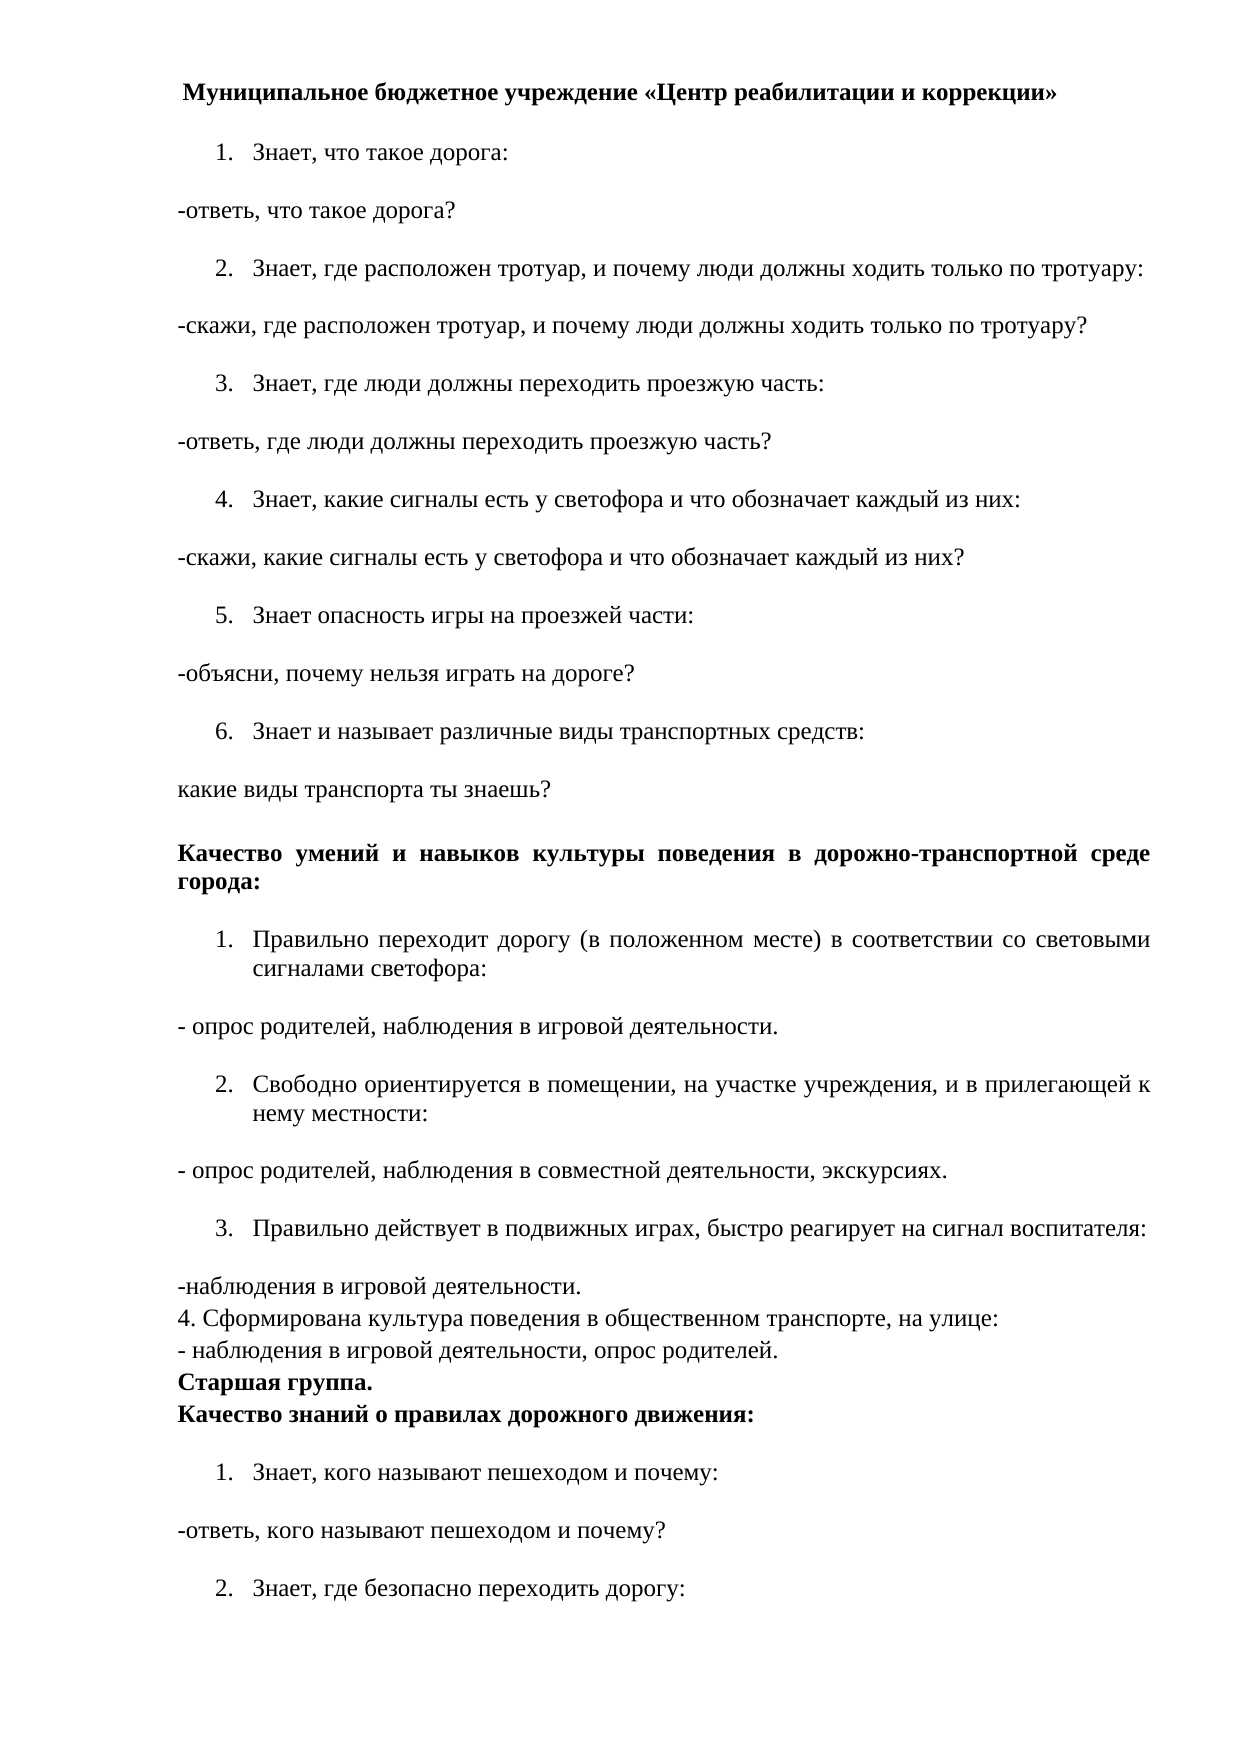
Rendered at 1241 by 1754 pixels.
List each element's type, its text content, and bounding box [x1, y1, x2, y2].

text -наблюдения в игровой деятельности. [177, 1271, 1152, 1300]
list Правильно переходит дорогу (в положенном месте) в соответствии со световыми сигналами светофора: [215, 924, 1152, 982]
text какие виды транспорта ты знаешь? [177, 774, 1152, 803]
list Знает, какие сигналы есть у светофора и что обозначает каждый из них: [215, 484, 1152, 513]
text - опрос родителей, наблюдения в игровой деятельности. [177, 1011, 1152, 1040]
list Свободно ориентируется в помещении, на участке учреждения, и в прилегающей к нему местности: [215, 1069, 1152, 1126]
text -ответь, что такое дорога? [177, 195, 1152, 223]
list Знает, где безопасно переходить дорогу: [215, 1573, 1152, 1601]
text Качество умений и навыков культуры поведения в дорожно-транспортной среде города: [177, 838, 1152, 895]
text Старшая группа. [177, 1367, 1152, 1396]
list Правильно действует в подвижных играх, быстро реагирует на сигнал воспитателя: [215, 1213, 1152, 1242]
text -ответь, где люди должны переходить проезжую часть? [177, 426, 1152, 455]
list Знает и называет различные виды транспортных средств: [215, 716, 1152, 745]
list Знает, кого называют пешеходом и почему: [215, 1457, 1152, 1486]
text - опрос родителей, наблюдения в совместной деятельности, экскурсиях. [177, 1156, 1152, 1184]
list Знает опасность игры на проезжей части: [215, 600, 1152, 629]
list Знает, что такое дорога: [215, 137, 1152, 166]
text -ответь, кого называют пешеходом и почему? [177, 1515, 1152, 1543]
list Знает, где люди должны переходить проезжую часть: [215, 368, 1152, 397]
text Качество знаний о правилах дорожного движения: [177, 1399, 1152, 1428]
list Знает, где расположен тротуар, и почему люди должны ходить только по тротуару: [215, 253, 1152, 281]
text -объясни, почему нельзя играть на дороге? [177, 658, 1152, 687]
text -скажи, какие сигналы есть у светофора и что обозначает каждый из них? [177, 542, 1152, 571]
text -скажи, где расположен тротуар, и почему люди должны ходить только по тротуару? [177, 311, 1152, 339]
text - наблюдения в игровой деятельности, опрос родителей. [177, 1335, 1152, 1364]
text 4. Сформирована культура поведения в общественном транспорте, на улице: [177, 1303, 1152, 1332]
